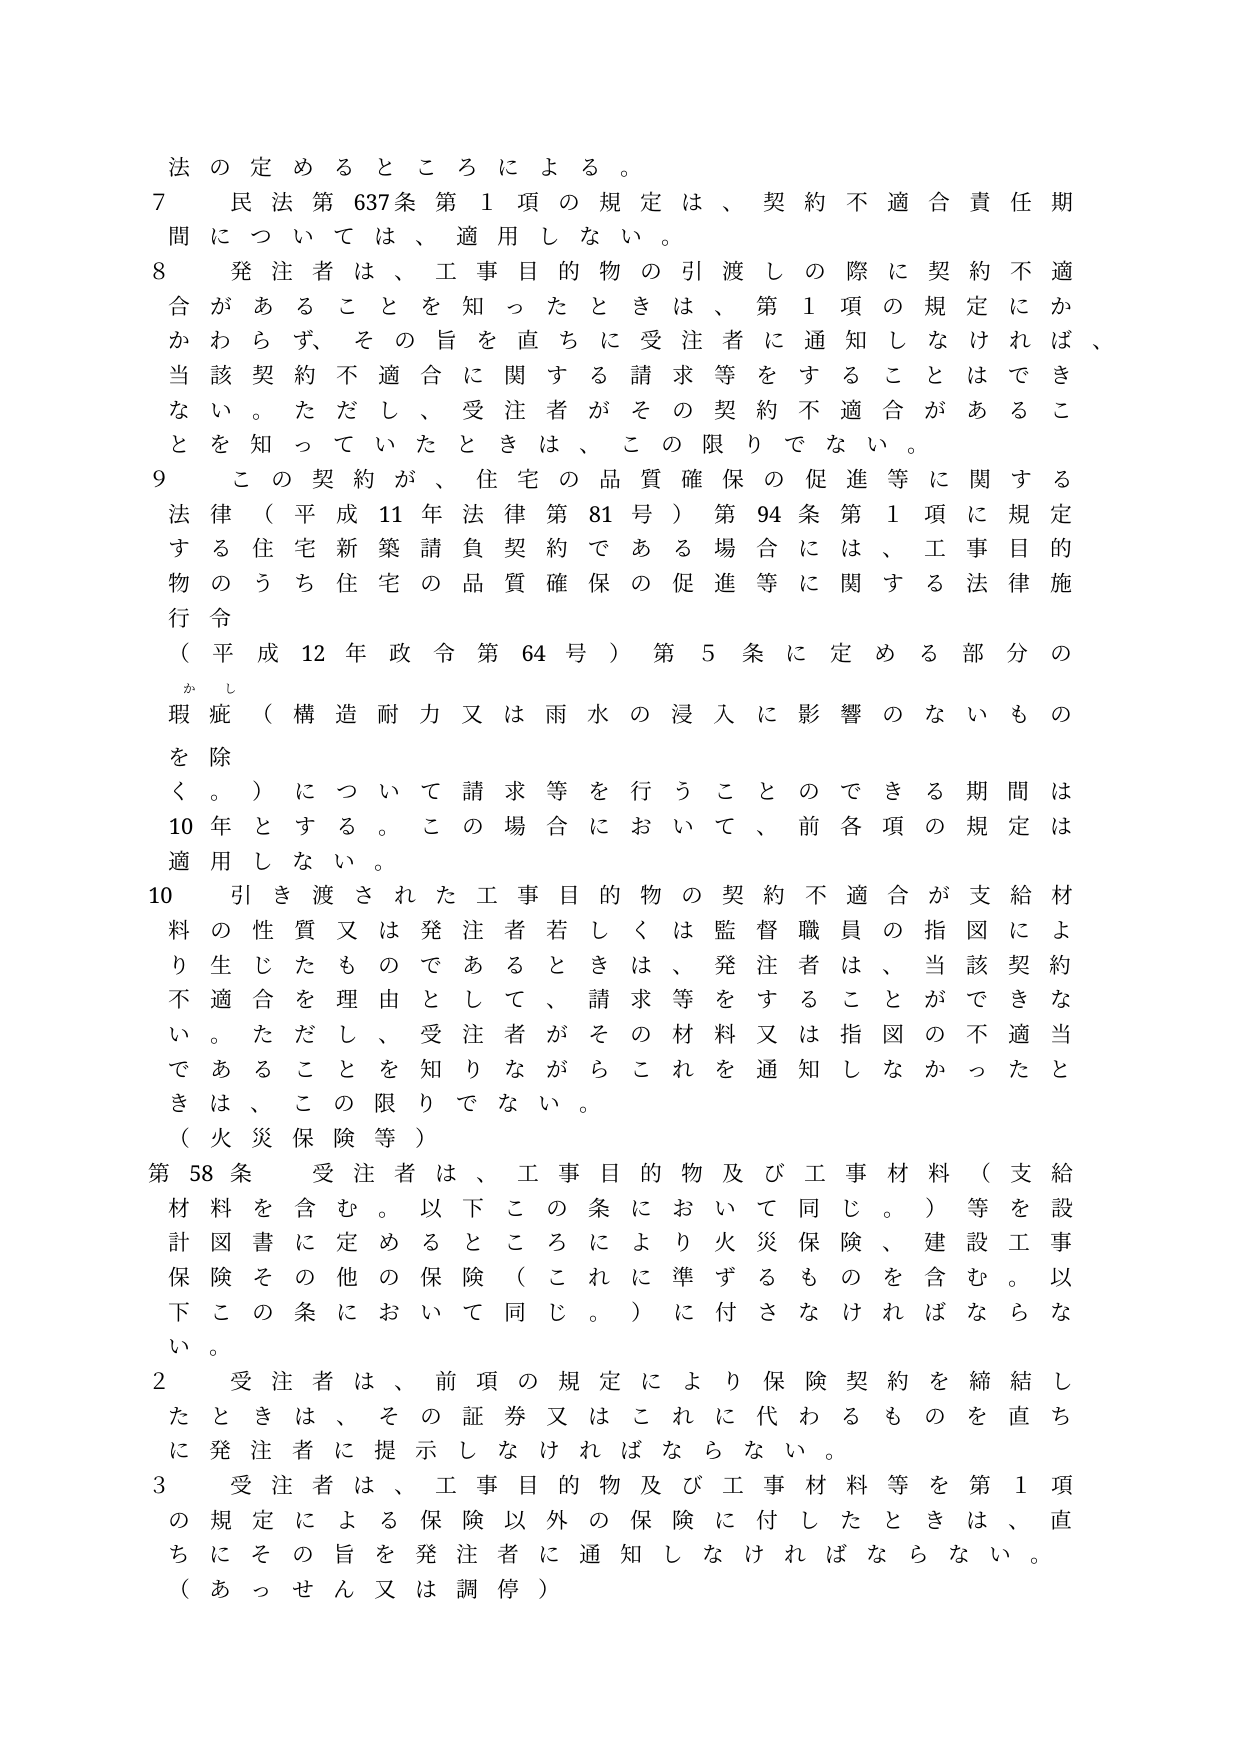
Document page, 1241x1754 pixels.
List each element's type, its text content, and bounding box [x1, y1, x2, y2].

text （平成12年政令第64号）第５条に定める部分の（構造耐力又は雨水の浸入に影響のないものを除 [169, 634, 1092, 773]
text 10 引き渡された工事目的物の契約不適合が支給材料の性質又は発注者若しくは監督職員の指図により生じたものであるときは、発注者は、当該契約不適合を理由として、請求等をすることができない。ただし、受注者がその材料又は指図の不適当であることを知りながらこれを通知しなかったときは、この限りでない。 [148, 877, 1092, 1120]
text 第58条 受注者は、工事目的物及び工事材料（支給材料を含む。以下この条において同じ。）等を設計図書に定めるところにより火災保険、建設工事保険その他の保険（これに準ずるものを含む。以下この条において同じ。）に付さなければならない。 [148, 1154, 1092, 1363]
text ３ 受注者は、工事目的物及び工事材料等を第１項の規定による保険以外の保険に付したときは、直ちにその旨を発注者に通知しなければならない。 [148, 1467, 1092, 1571]
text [148, 148, 1092, 183]
text ９ この契約が、住宅の品質確保の促進等に関する法律（平成11年法律第81号）第94条第１項に規定する住宅新築請負契約である場合には、工事目的物のうち住宅の品質確保の促進等に関する法律施行令 [148, 461, 1092, 634]
text （あっせん又は調停） [148, 1571, 1092, 1605]
text ２ 受注者は、前項の規定により保険契約を締結したときは、その証券又はこれに代わるものを直ちに発注者に提示しなければならない。 [148, 1363, 1092, 1467]
text ７ 民法第637条第１項の規定は、契約不適合責任期間については、適用しない。 [148, 183, 1092, 253]
text （火災保険等） [148, 1120, 1092, 1154]
text く。）について請求等を行うことのできる期間は、10年とする。この場合において、前各項の規定は、適用しない。 [169, 773, 1092, 877]
text ８ 発注者は、工事目的物の引渡しの際に契約不適合があることを知ったときは、第１項の規定にかかわらず、その旨を直ちに受注者に通知しなければ、当該契約不適合に関する請求等をすることはできない。ただし、受注者がその契約不適合があることを知っていたときは、この限りでない。 [148, 253, 1092, 461]
